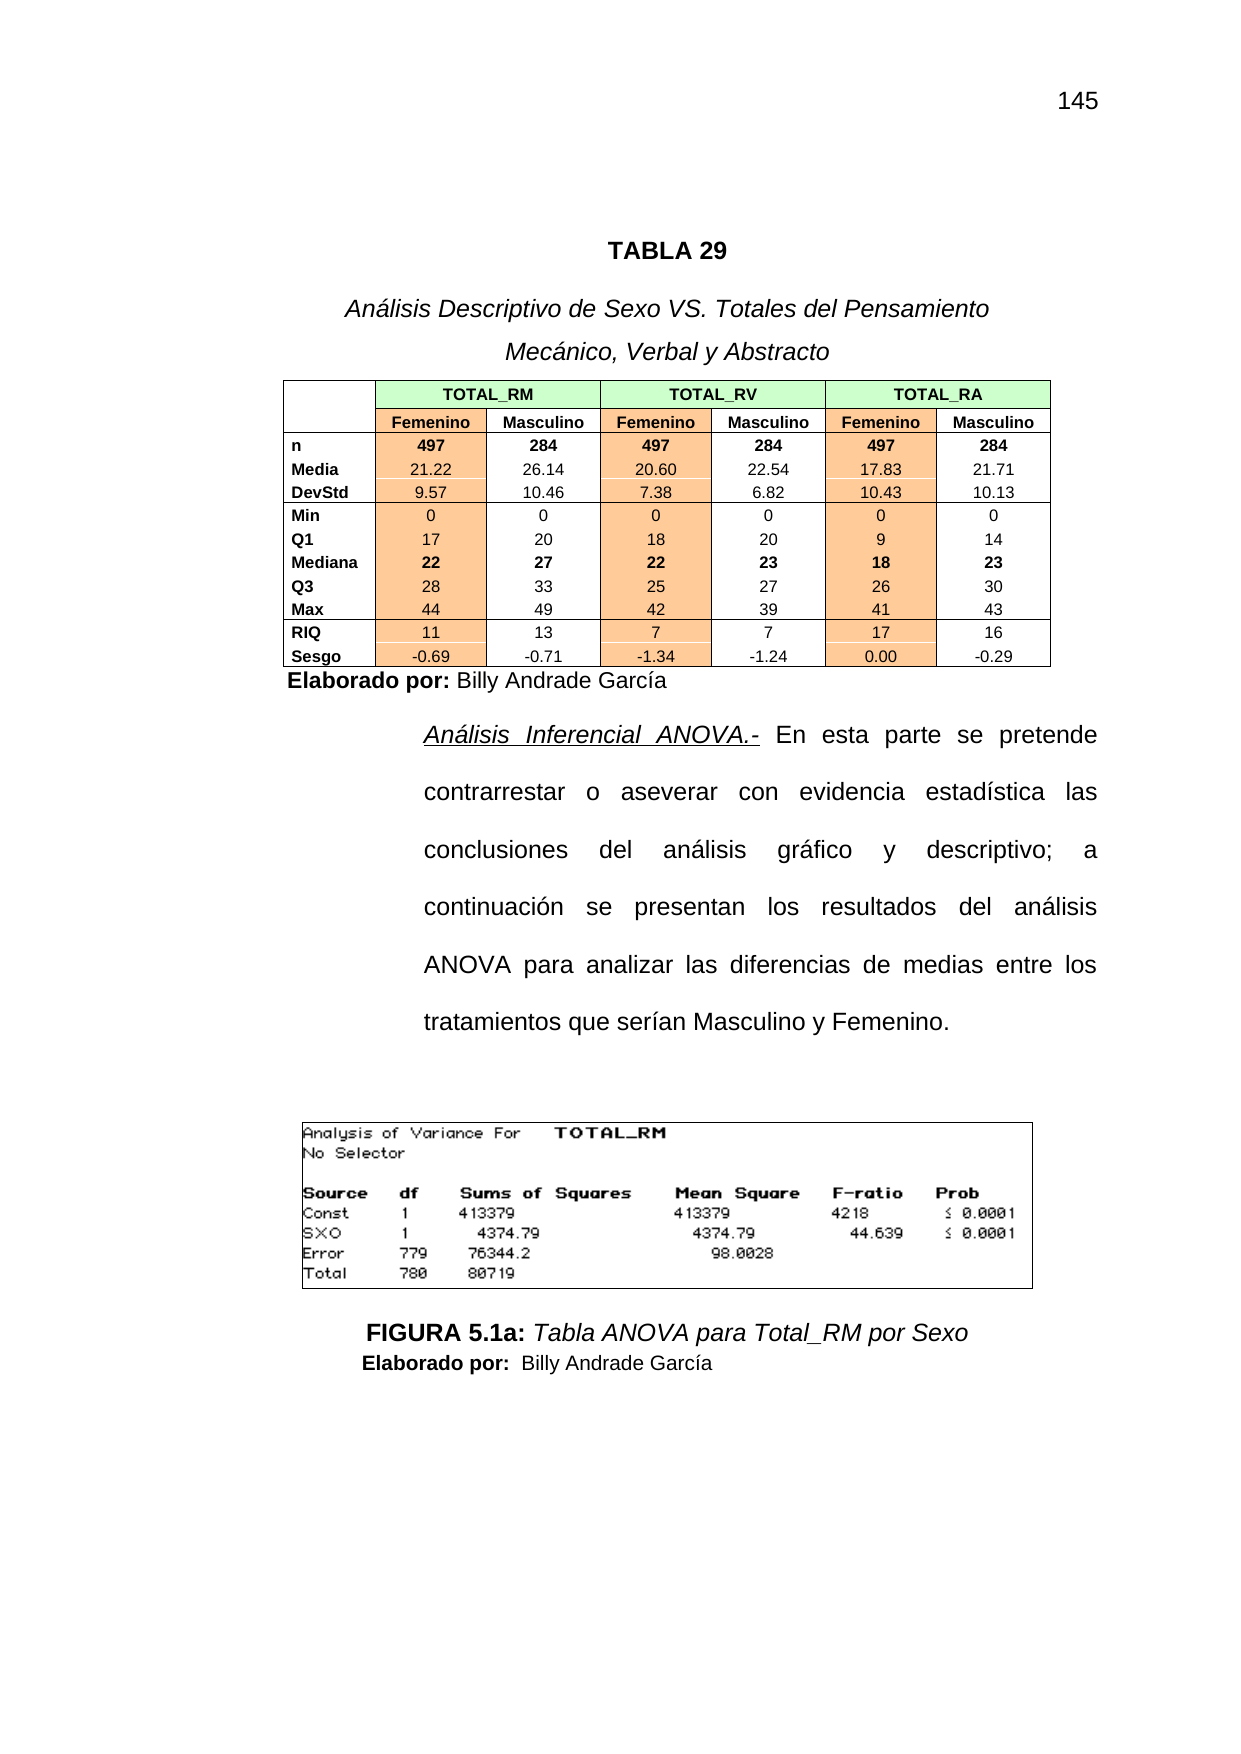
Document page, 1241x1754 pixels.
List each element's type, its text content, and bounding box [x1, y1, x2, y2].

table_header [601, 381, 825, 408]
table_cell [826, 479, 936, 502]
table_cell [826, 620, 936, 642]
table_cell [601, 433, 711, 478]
text FIGURA 5.1a: Tabla ANOVA para Total_RM por Sexo [236, 1318, 1098, 1346]
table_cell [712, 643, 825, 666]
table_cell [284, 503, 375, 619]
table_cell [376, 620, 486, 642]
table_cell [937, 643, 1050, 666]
picture [303, 1123, 1032, 1288]
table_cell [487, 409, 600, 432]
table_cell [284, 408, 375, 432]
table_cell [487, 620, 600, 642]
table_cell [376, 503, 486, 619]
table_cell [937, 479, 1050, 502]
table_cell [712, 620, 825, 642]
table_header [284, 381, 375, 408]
text Análisis Inferencial ANOVA.- En esta parte se pretende contrarrestar o aseverar con evidencia estadística las conclusiones del análisis gráfico y descriptivo; a continuación se presentan los resultados del análisis ANOVA para analizar las diferencias de medias entre los tratamientos que serían Masculino y Femenino. [424, 720, 1098, 1036]
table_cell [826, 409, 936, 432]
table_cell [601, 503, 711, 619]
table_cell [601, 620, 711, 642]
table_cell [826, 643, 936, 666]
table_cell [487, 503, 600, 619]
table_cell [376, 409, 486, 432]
text Elaborado por: Billy Andrade García [236, 667, 1098, 693]
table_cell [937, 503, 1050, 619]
text Mecánico, Verbal y Abstracto [236, 337, 1098, 366]
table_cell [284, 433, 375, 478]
text Análisis Descriptivo de Sexo VS. Totales del Pensamiento [236, 294, 1098, 322]
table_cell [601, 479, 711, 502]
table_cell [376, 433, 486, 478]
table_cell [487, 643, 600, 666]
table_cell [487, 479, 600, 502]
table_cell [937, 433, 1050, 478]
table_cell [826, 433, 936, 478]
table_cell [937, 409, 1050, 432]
text TABLA 29 [236, 236, 1098, 265]
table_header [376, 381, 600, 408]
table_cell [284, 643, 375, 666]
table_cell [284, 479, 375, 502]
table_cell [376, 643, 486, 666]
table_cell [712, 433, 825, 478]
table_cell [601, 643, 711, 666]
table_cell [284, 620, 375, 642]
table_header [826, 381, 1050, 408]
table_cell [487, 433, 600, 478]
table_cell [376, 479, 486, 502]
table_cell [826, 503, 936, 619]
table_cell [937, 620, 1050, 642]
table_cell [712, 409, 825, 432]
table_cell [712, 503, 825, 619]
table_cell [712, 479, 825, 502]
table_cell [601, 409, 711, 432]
